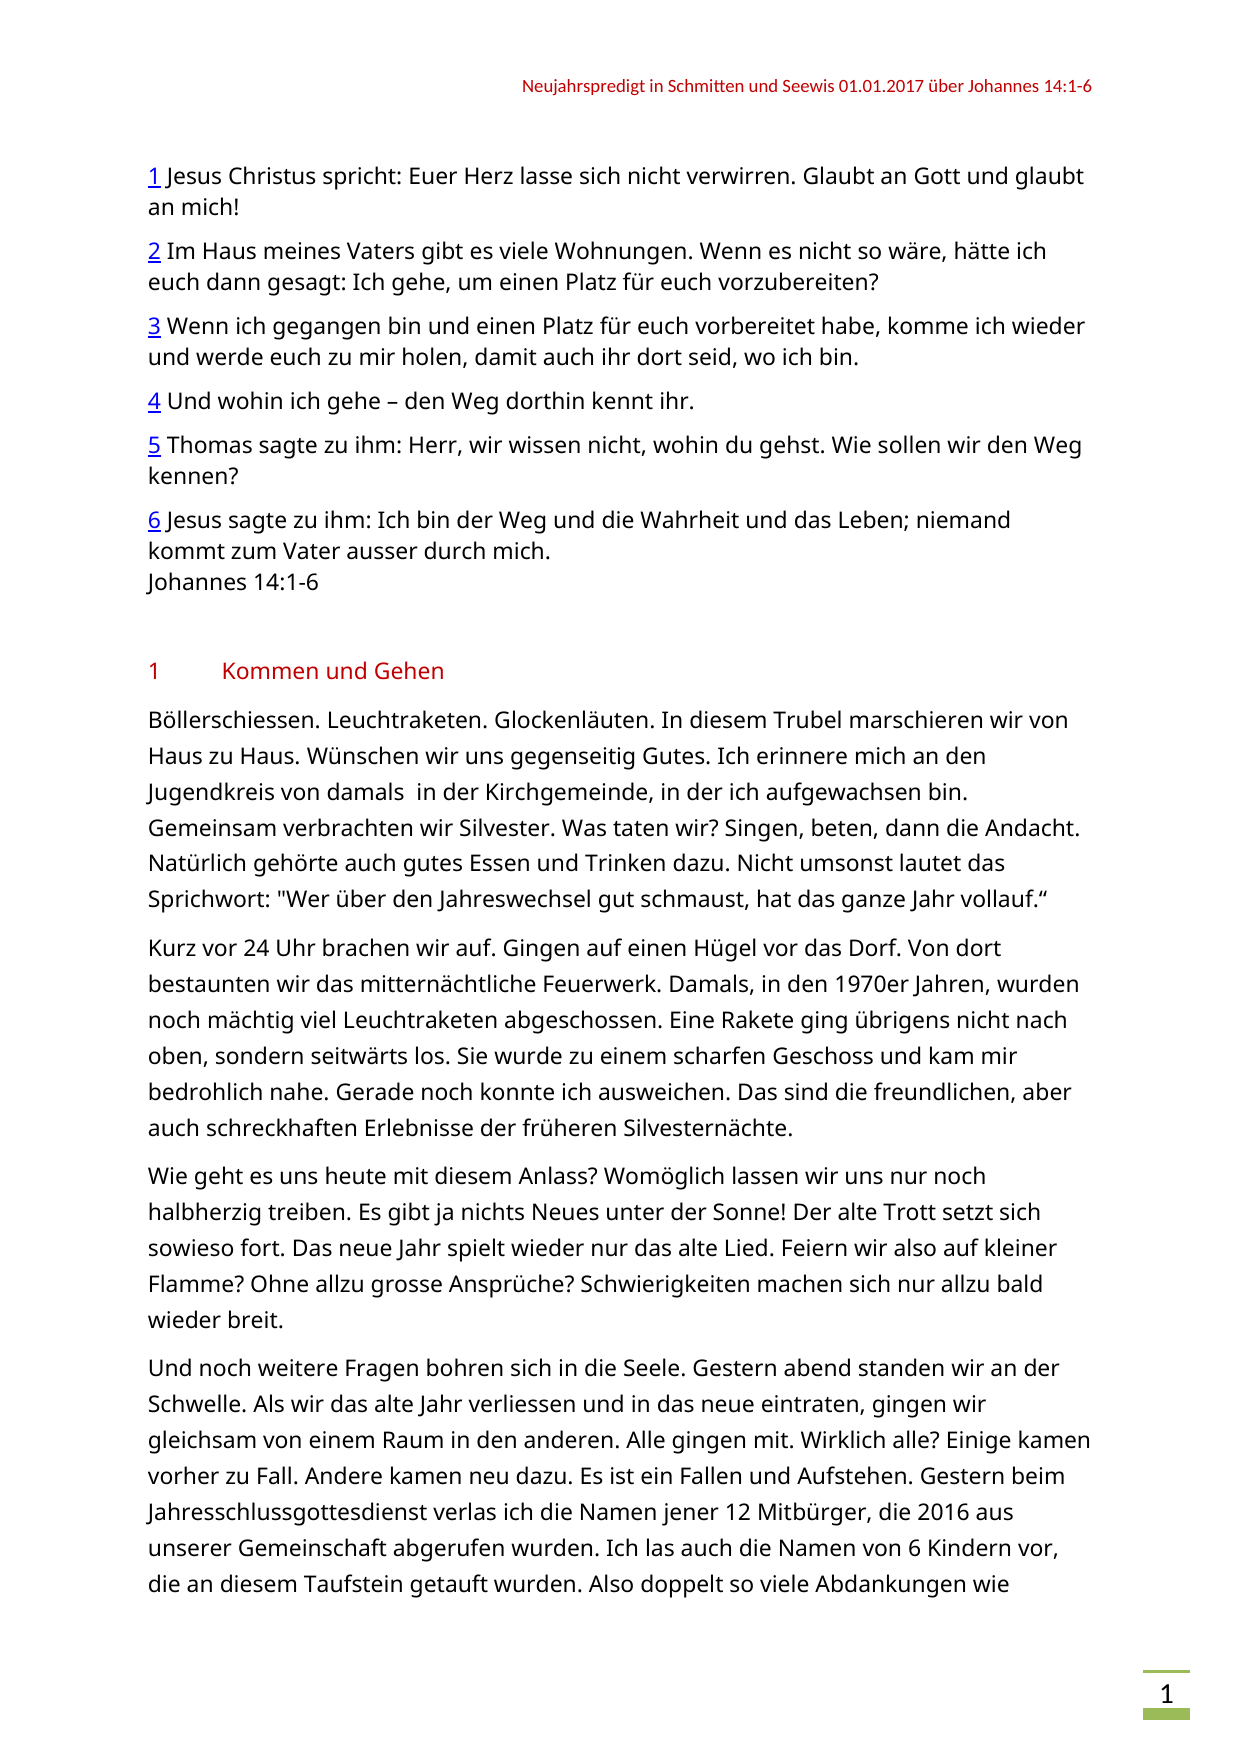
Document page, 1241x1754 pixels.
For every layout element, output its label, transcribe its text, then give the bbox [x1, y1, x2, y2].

text 1 Kommen und Gehen [148, 655, 1093, 686]
text 6 Jesus sagte zu ihm: Ich bin der Weg und die Wahrheit und das Leben; niemand kommt zum Vater ausser durch mich. Johannes 14:1-6 [148, 504, 1093, 598]
text 5 Thomas sagte zu ihm: Herr, wir wissen nicht, wohin du gehst. Wie sollen wir den Weg kennen? [148, 429, 1093, 491]
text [148, 1352, 1093, 1599]
text Böllerschiessen. Leuchtraketen. Glockenläuten. In diesem Trubel marschieren wir von Haus zu Haus. Wünschen wir uns gegenseitig Gutes. Ich erinnere mich an den Jugendkreis von damals in der Kirchgemeinde, in der ich aufgewachsen bin. Gemeinsam verbrachten wir Silvester. Was taten wir? Singen, beten, dann die Andacht. Natürlich gehörte auch gutes Essen und Trinken dazu. Nicht umsonst lautet das Sprichwort: "Wer über den Jahreswechsel gut schmaust, hat das ganze Jahr vollauf.“ [148, 704, 1093, 914]
text Wie geht es uns heute mit diesem Anlass? Womöglich lassen wir uns nur noch halbherzig treiben. Es gibt ja nichts Neues unter der Sonne! Der alte Trott setzt sich sowieso fort. Das neue Jahr spielt wieder nur das alte Lied. Feiern wir also auf kleiner Flamme? Ohne allzu grosse Ansprüche? Schwierigkeiten machen sich nur allzu bald wieder breit. [148, 1160, 1093, 1335]
text 1 Jesus Christus spricht: Euer Herz lasse sich nicht verwirren. Glaubt an Gott und glaubt an mich! [148, 160, 1093, 223]
text 3 Wenn ich gegangen bin und einen Platz für euch vorbereitet habe, komme ich wieder und werde euch zu mir holen, damit auch ihr dort seid, wo ich bin. [148, 310, 1093, 373]
text Kurz vor 24 Uhr brachen wir auf. Gingen auf einen Hügel vor das Dorf. Von dort bestaunten wir das mitternächtliche Feuerwerk. Damals, in den 1970er Jahren, wurden noch mächtig viel Leuchtraketen abgeschossen. Eine Rakete ging übrigens nicht nach oben, sondern seitwärts los. Sie wurde zu einem scharfen Geschoss und kam mir bedrohlich nahe. Gerade noch konnte ich ausweichen. Das sind die freundlichen, aber auch schreckhaften Erlebnisse der früheren Silvesternächte. [148, 932, 1093, 1143]
text 4 Und wohin ich gehe – den Weg dorthin kennt ihr. [148, 385, 1093, 416]
text 2 Im Haus meines Vaters gibt es viele Wohnungen. Wenn es nicht so wäre, hätte ich euch dann gesagt: Ich gehe, um einen Platz für euch vorzubereiten? [148, 235, 1093, 298]
